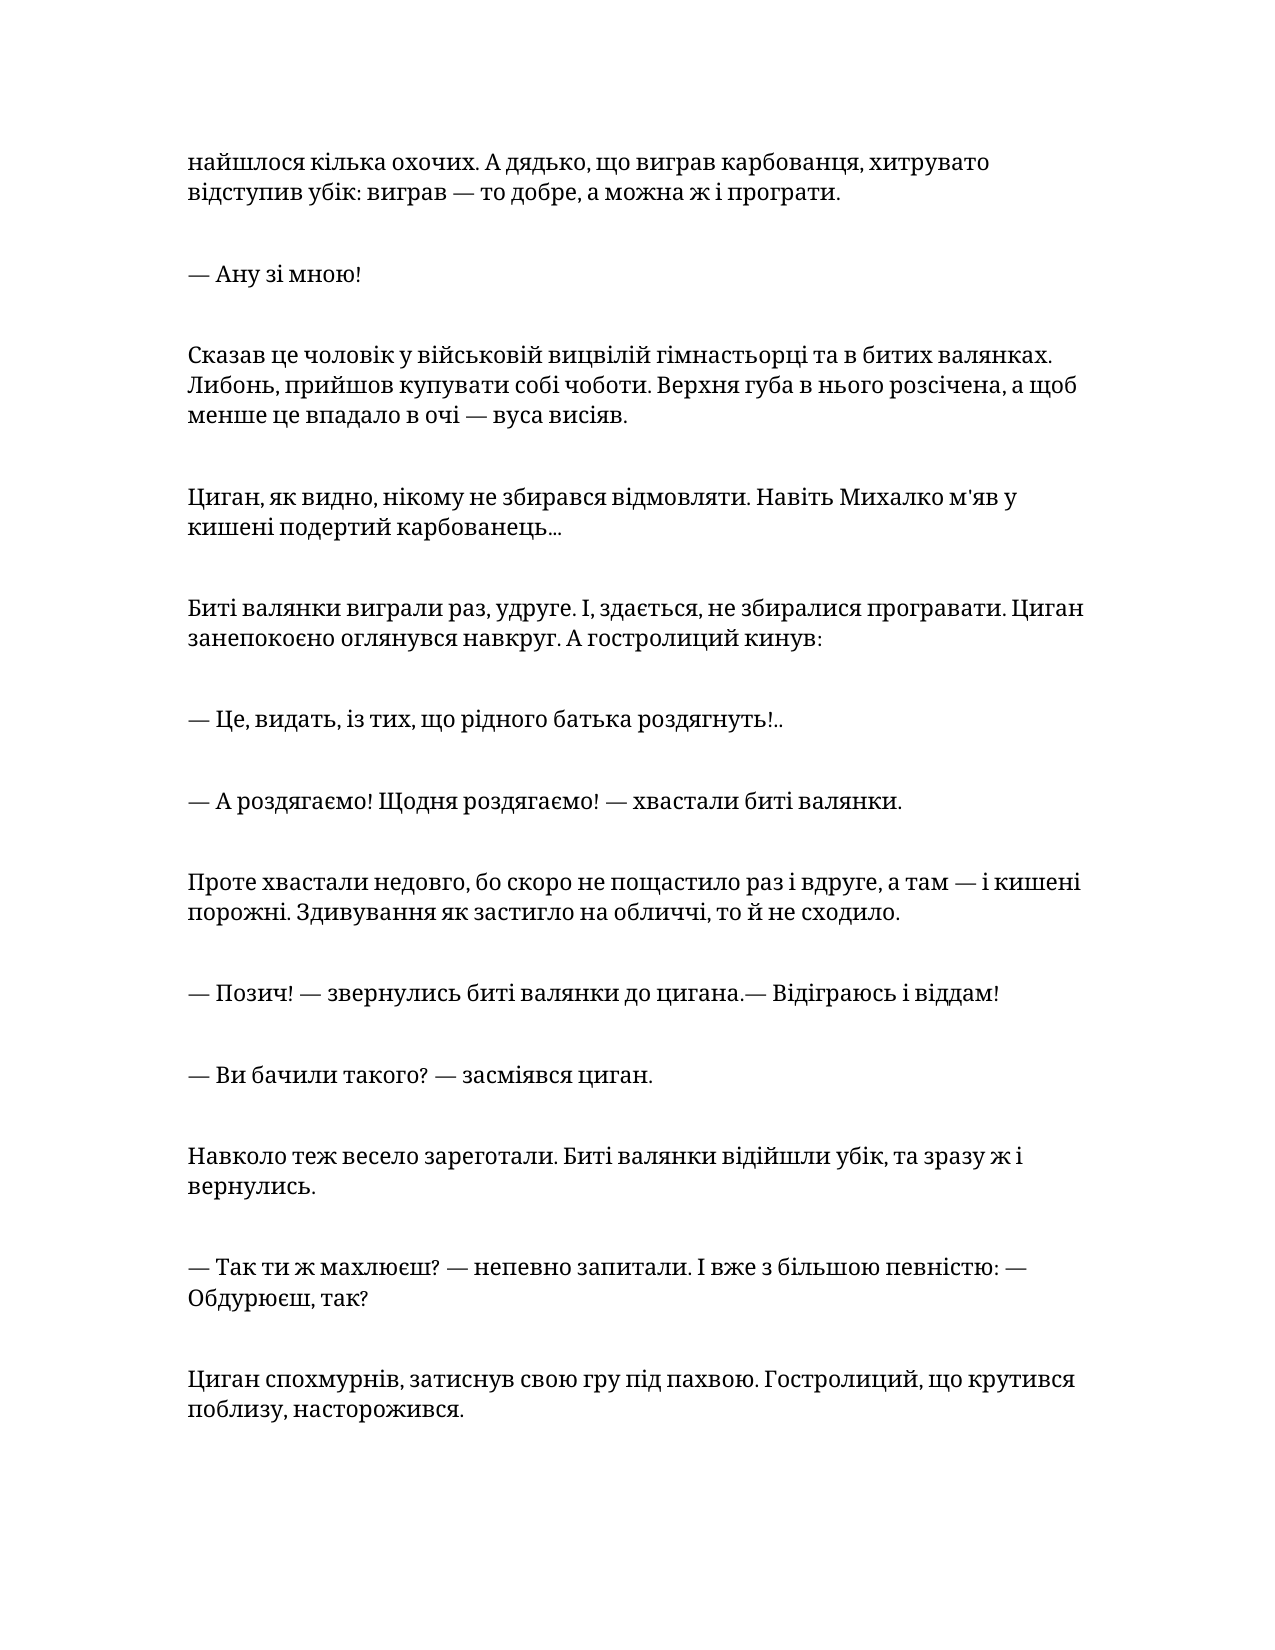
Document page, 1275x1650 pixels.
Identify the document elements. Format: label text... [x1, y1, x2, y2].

text — Це, видать, із тих, що рідного батька роздягнуть!.. [187, 677, 1087, 734]
text — Ану зі мною! [187, 231, 1087, 288]
text Навколо теж весело зареготали. Биті валянки відійшли убік, та зразу ж і вернулись. [187, 1113, 1087, 1200]
text — Ви бачили такого? — засміявся циган. [187, 1032, 1087, 1089]
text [187, 150, 1087, 207]
text — Так ти ж махлюєш? — непевно запитали. І вже з більшою певністю: — Обдурюєш, так? [187, 1225, 1087, 1312]
text Циган, як видно, нікому не збирався відмовляти. Навіть Михалко м'яв у кишені подертий карбованець... [187, 454, 1087, 541]
text — А роздягаємо! Щодня роздягаємо! — хвастали биті валянки. [187, 758, 1087, 815]
text Биті валянки виграли раз, удруге. І, здається, не збиралися програвати. Циган занепокоєно оглянувся навкруг. А гостролиций кинув: [187, 566, 1087, 652]
text Проте хвастали недовго, бо скоро не пощастило раз і вдруге, а там — і кишені порожні. Здивування як застигло на обличчі, то й не сходило. [187, 839, 1087, 926]
text Циган спохмурнів, затиснув свою гру під пахвою. Гостролиций, що крутився поблизу, насторожився. [187, 1336, 1087, 1423]
text Сказав це чоловік у військовій вицвілій гімнастьорці та в битих валянках. Либонь, прийшов купувати собі чоботи. Верхня губа в нього розсічена, а щоб менше це впадало в очі — вуса висіяв. [187, 312, 1087, 429]
text — Позич! — звернулись биті валянки до цигана.— Відіграюсь і віддам! [187, 951, 1087, 1008]
